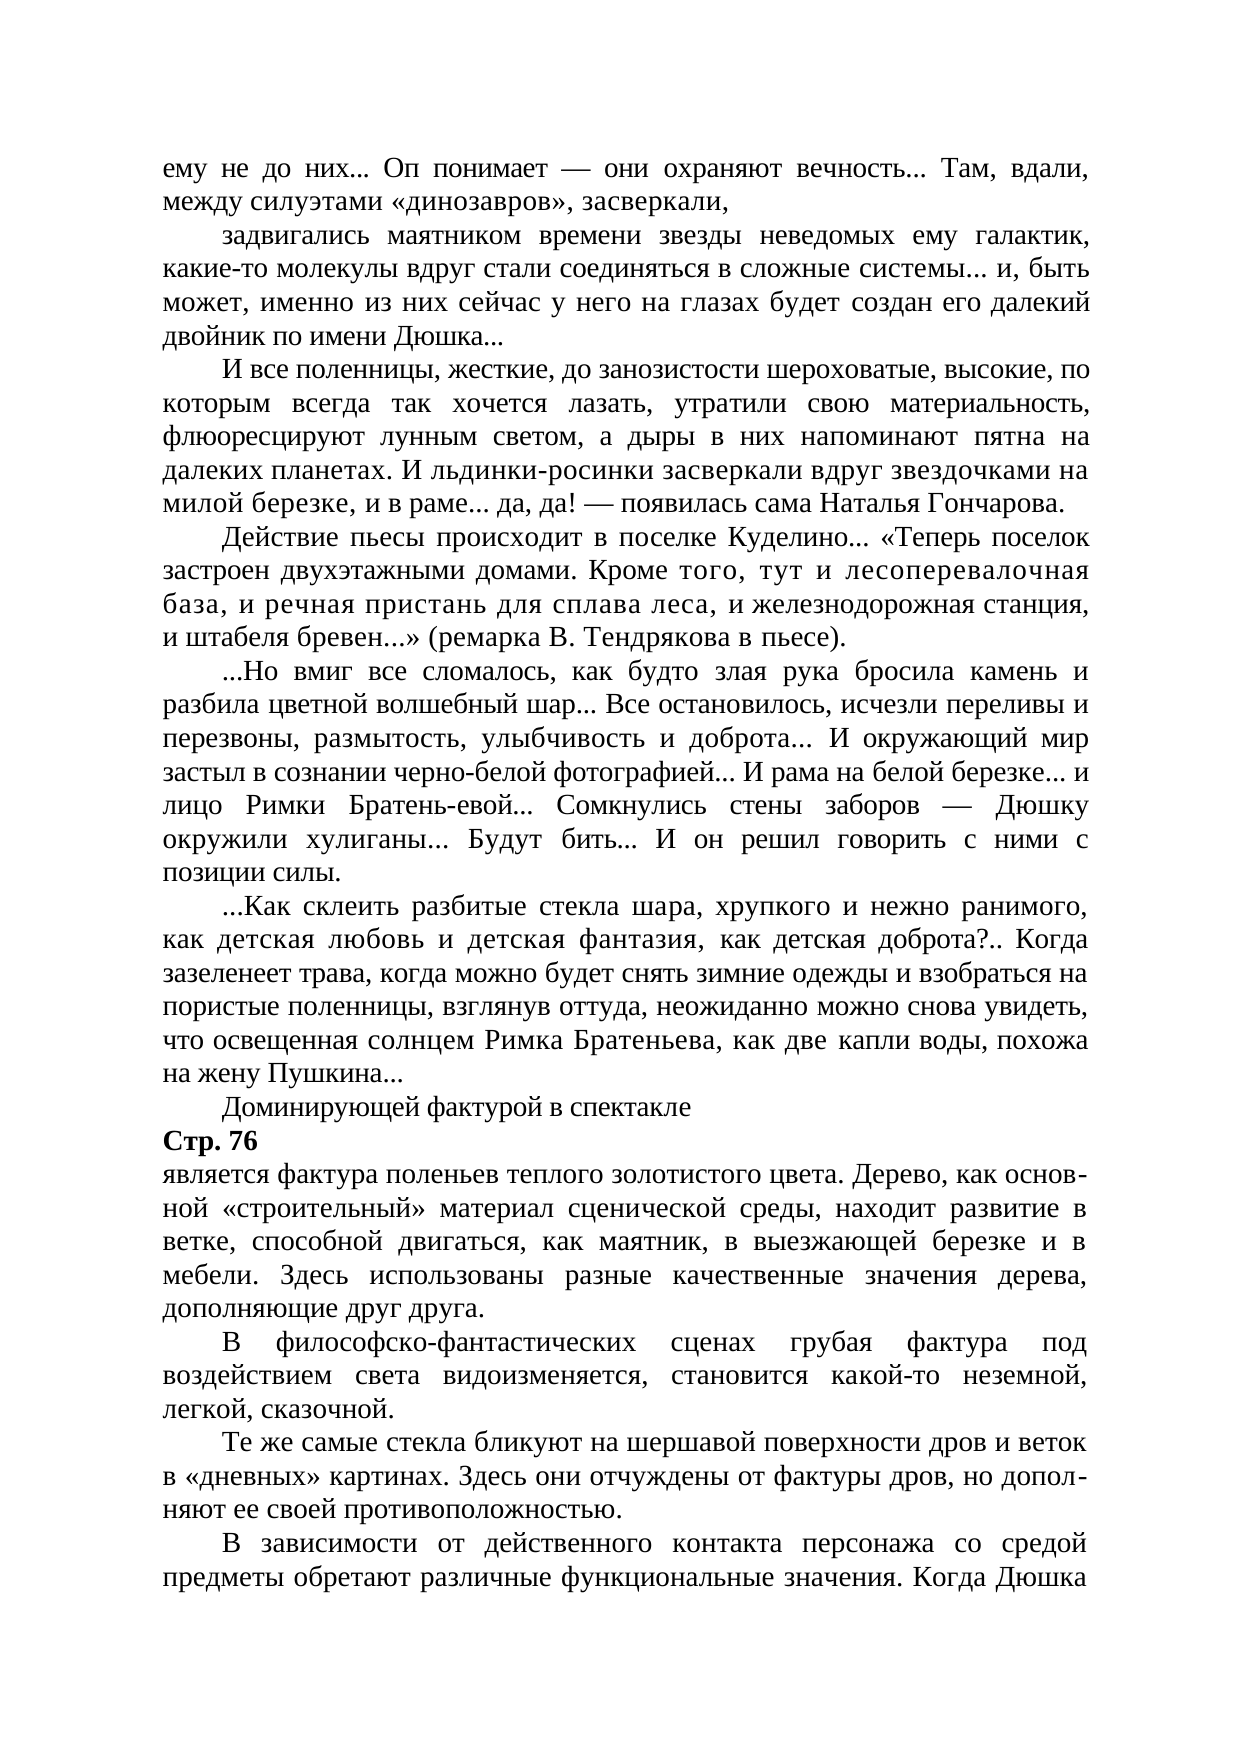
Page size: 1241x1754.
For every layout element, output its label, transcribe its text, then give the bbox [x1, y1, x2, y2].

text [162, 1525, 1087, 1592]
text является фактура поленьев теплого золотистого цвета. Дерево, как основной «строительный» материал сценической среды, находит развитие в ветке, способной двигаться, как маятник, в выезжающей березке и в мебели. Здесь использованы разные качественные значения дерева, дополняющие друг друга. [162, 1156, 1087, 1324]
text задвигались маятником времени звезды неведомых ему галактик, какие-то молекулы вдруг стали соединяться в сложные системы... и, быть может, именно из них сейчас у него на глазах будет создан его далекий двойник по имени Дюшка... [162, 217, 1090, 351]
text Те же самые стекла бликуют на шершавой поверхности дров и веток в «дневных» картинах. Здесь они отчуждены от фактуры дров, но дополняют ее своей противоположностью. [162, 1424, 1087, 1525]
text В философско-фантастических сценах грубая фактура под воздействием света видоизменяется, становится какой-то неземной, легкой, сказочной. [162, 1324, 1087, 1424]
text ...Как склеить разбитые стекла шара, хрупкого и нежно ранимого, как детская любовь и детская фантазия, как детская доброта?.. Когда зазеленеет трава, когда можно будет снять зимние одежды и взобраться на пористые поленницы, взглянув оттуда, неожиданно можно снова увидеть, что освещенная солнцем Римка Братеньева, как две капли воды, похожа на жену Пушкина... [162, 888, 1088, 1089]
text Стр. 76 [162, 1123, 1090, 1156]
text ...Но вмиг все сломалось, как будто злая рука бросила камень и разбила цветной волшебный шар... Все остановилось, исчезли переливы и перезвоны, размытость, улыбчивость и доброта... И окружающий мир застыл в сознании черно-белой фотографией... И рама на белой березке... и лицо Римки Братень-евой... Сомкнулись стены заборов — Дюшку окружили хулиганы... Будут бить... И он решил говорить с ними с позиции силы. [162, 653, 1089, 888]
text Действие пьесы происходит в поселке Куделино... «Теперь поселок застроен двухэтажными домами. Кроме того, тут и лесоперевалочная база, и речная пристань для сплава леса, и железнодорожная станция, и штабеля бревен...» (ремарка В. Тендрякова в пьесе). [162, 519, 1090, 653]
text Доминирующей фактурой в спектакле [162, 1089, 1090, 1123]
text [162, 150, 1089, 217]
text И все поленницы, жесткие, до занозистости шероховатые, высокие, по которым всегда так хочется лазать, утратили свою материальность, флюоресцируют лунным светом, а дыры в них напоминают пятна на далеких планетах. И льдинки-росинки засверкали вдруг звездочками на милой березке, и в раме... да, да! — появилась сама Наталья Гончарова. [162, 351, 1090, 519]
